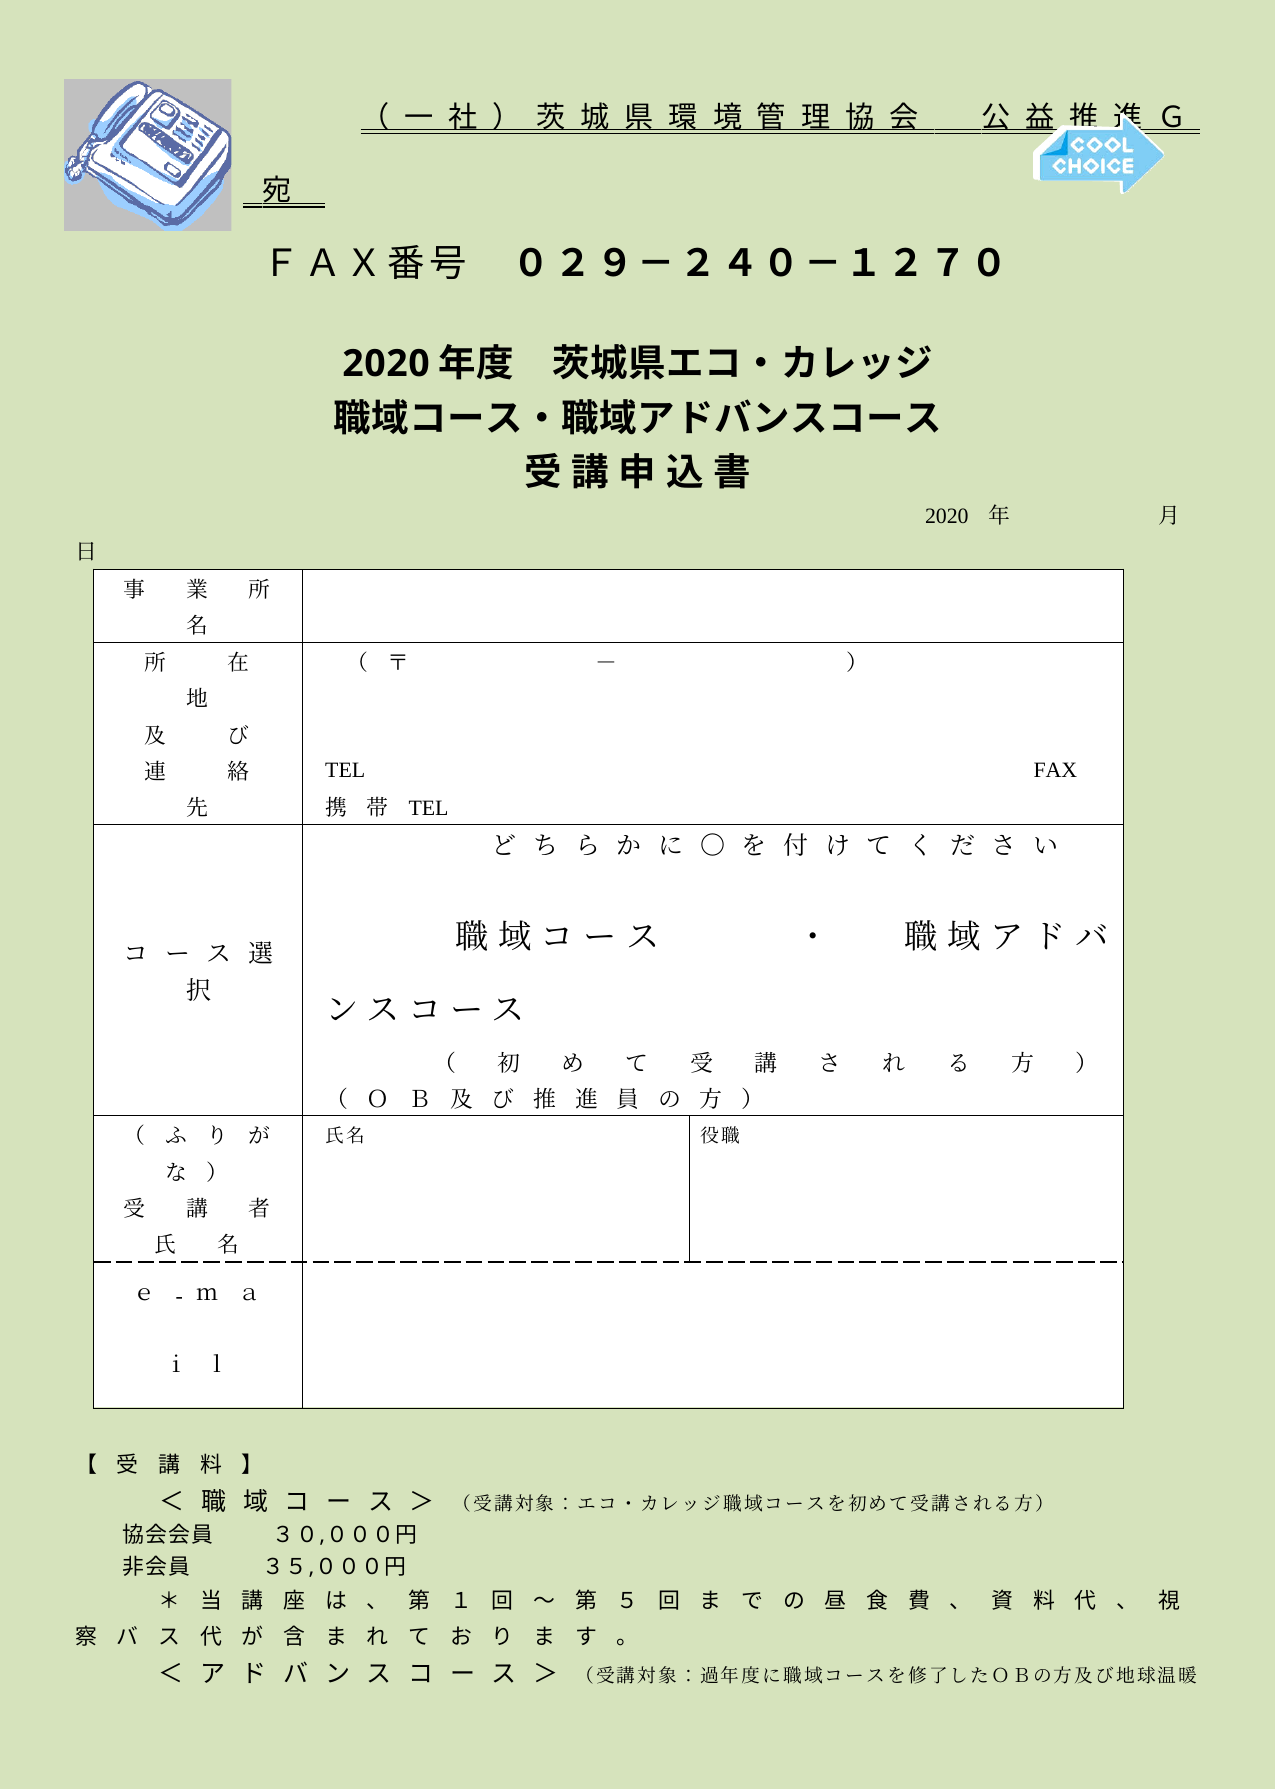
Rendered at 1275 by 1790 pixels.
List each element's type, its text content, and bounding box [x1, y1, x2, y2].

table_cell どちらかに〇を付けてください 職域コース ・ 職域アドバンスコース （初めて受講される方） （ＯＢ及び推進員の方） [303, 825, 1123, 1115]
table_cell [303, 1261, 1123, 1407]
table_header 事 業 所 名 [94, 570, 302, 642]
text ＦＡＸ番号 ０２９－２４０－１２７０ [75, 224, 1200, 297]
picture [62, 79, 231, 230]
text ＜職域コース＞（受講対象：エコ・カレッジ職域コースを初めて受講される方） [75, 1481, 1200, 1517]
table_cell 所 在 地 及 び 連 絡 先 [94, 643, 302, 824]
table_cell ｅ-ｍａｉｌ [94, 1261, 302, 1407]
text 2020年 月 日 [75, 496, 1200, 568]
text 受 講 申 込 書 [75, 442, 1200, 496]
table_cell （〒 － ） TEL FAX 携帯TEL [303, 643, 1123, 824]
table_cell 氏名 [303, 1116, 689, 1261]
table_header [303, 570, 1123, 642]
table_cell （ふりがな） 受 講 者 氏 名 [94, 1116, 302, 1261]
text （一社）茨城県環境管理協会 公益推進Ｇ 宛 [231, 79, 1200, 224]
text 2020年度 茨城県エコ・カレッジ [75, 333, 1200, 387]
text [75, 1653, 1200, 1689]
table_cell 役職 [690, 1116, 1123, 1261]
text 【受講料】 [75, 1445, 1200, 1481]
text 職域コース・職域アドバンスコース [75, 387, 1200, 442]
table_cell コース選択 [94, 825, 302, 1115]
text 非会員 ３５,０００円 [75, 1549, 1200, 1581]
picture [1021, 81, 1179, 229]
text 協会会員 ３０,０００円 [75, 1517, 1200, 1549]
text ＊当講座は、第１回～第５回までの昼食費、資料代、視察バス代が含まれております。 [75, 1581, 1200, 1653]
